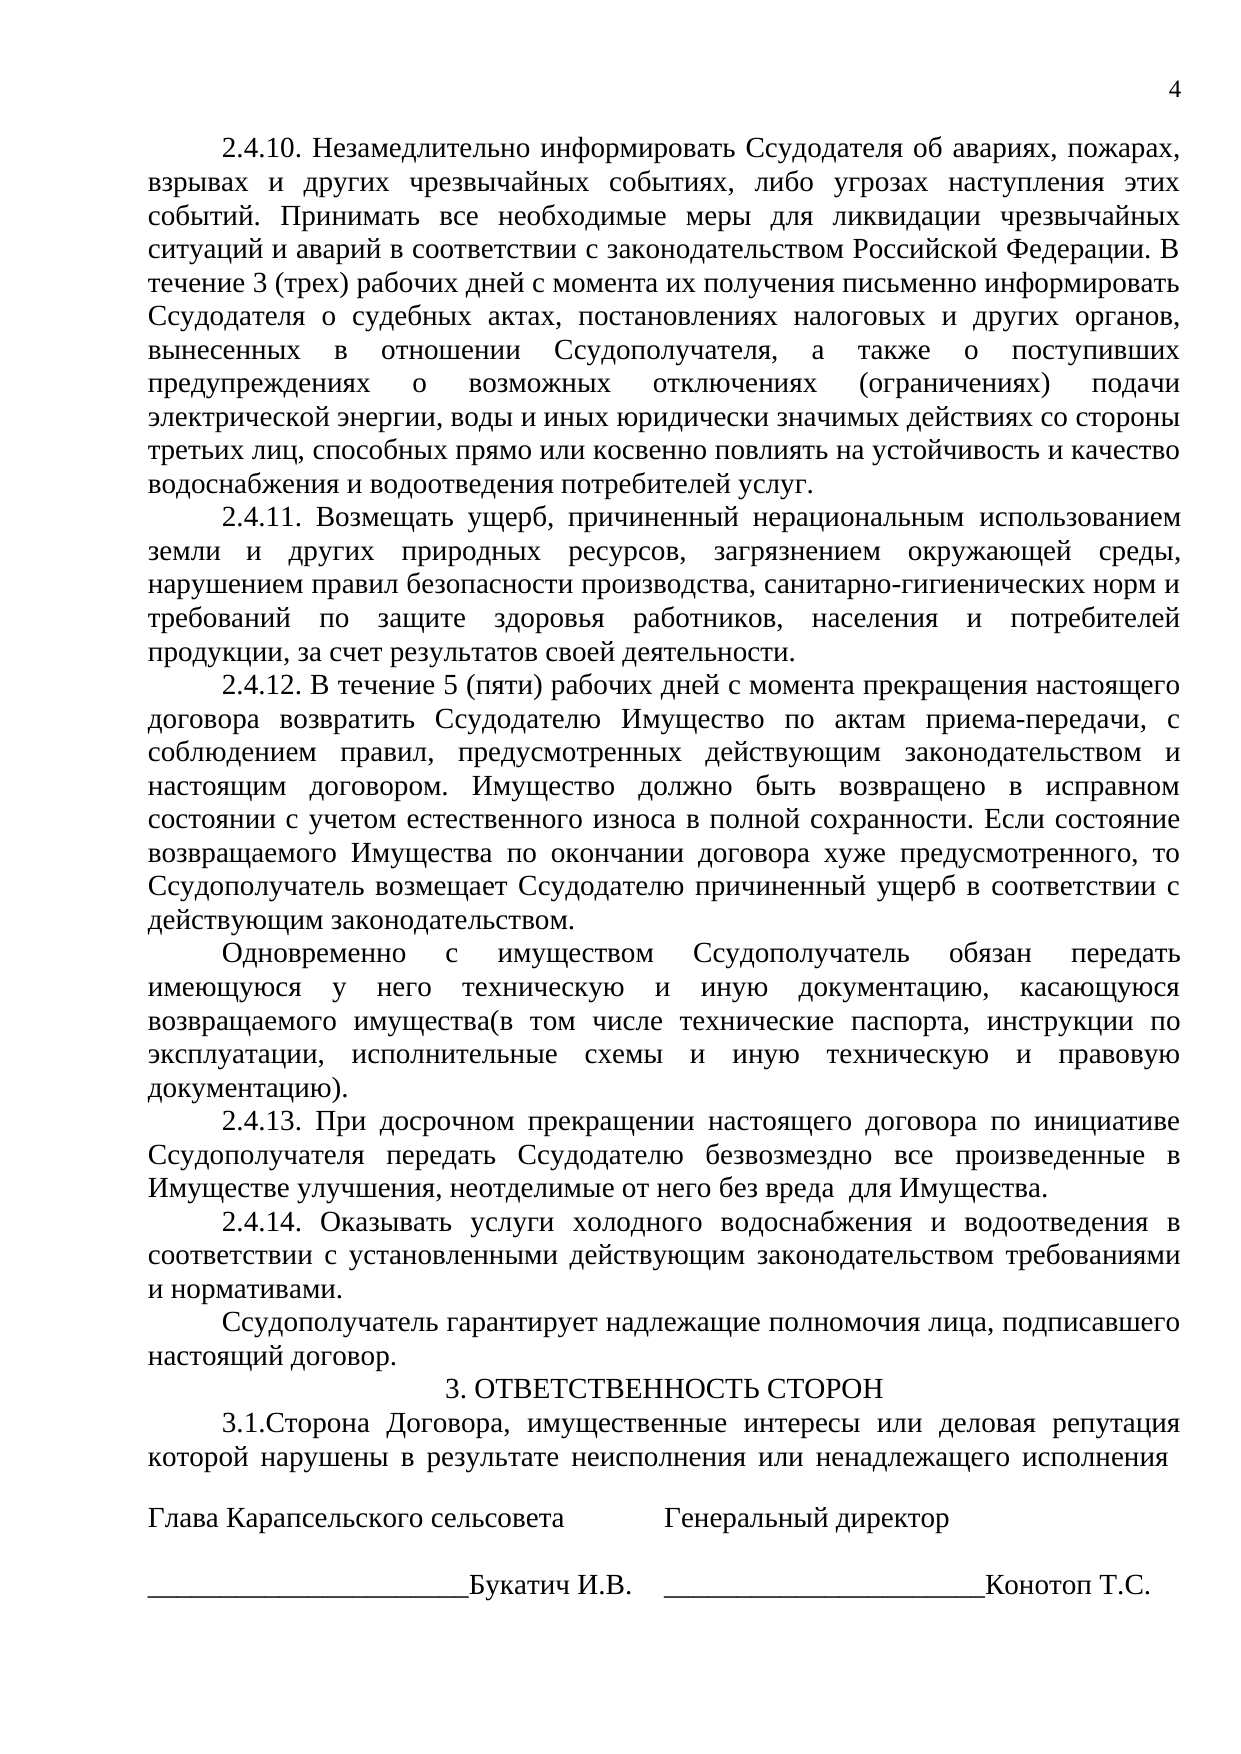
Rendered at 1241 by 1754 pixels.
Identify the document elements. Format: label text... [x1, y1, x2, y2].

table_header Глава Карапсельского сельсовета ______________________Букатич И.В. [136, 1500, 653, 1629]
text Ссудополучатель гарантирует надлежащие полномочия лица, подписавшего настоящий договор. [148, 1304, 1181, 1372]
table_header Генеральный директор ______________________Конотоп Т.С. [653, 1500, 1169, 1629]
text 2.4.14. Оказывать услуги холодного водоснабжения и водоотведения в соответствии с установленными действующим законодательством требованиями и нормативами. [148, 1204, 1181, 1304]
text 3. ОТВЕТСТВЕННОСТЬ СТОРОН [148, 1372, 1181, 1405]
text 2.4.12. В течение 5 (пяти) рабочих дней с момента прекращения настоящего договора возвратить Ссудодателю Имущество по актам приема-передачи, с соблюдением правил, предусмотренных действующим законодательством и настоящим договором. Имущество должно быть возвращено в исправном состоянии с учетом естественного износа в полной сохранности. Если состояние возвращаемого Имущества по окончании договора хуже предусмотренного, то Ссудополучатель возмещает Ссудодателю причиненный ущерб в соответствии с действующим законодательством. [148, 667, 1181, 936]
text 2.4.11. Возмещать ущерб, причиненный нерациональным использованием земли и других природных ресурсов, загрязнением окружающей среды, нарушением правил безопасности производства, санитарно-гигиенических норм и требований по защите здоровья работников, населения и потребителей продукции, за счет результатов своей деятельности. [148, 499, 1181, 667]
text 3.1.Сторона Договора, имущественные интересы или деловая репутация которой нарушены в результате неисполнения или ненадлежащего исполнения [148, 1405, 1181, 1500]
text 2.4.13. При досрочном прекращении настоящего договора по инициативе Ссудополучателя передать Ссудодателю безвозмездно все произведенные в Имуществе улучшения, неотделимые от него без вреда для Имущества. [148, 1103, 1181, 1204]
text 2.4.10. Незамедлительно информировать Ссудодателя об авариях, пожарах, взрывах и других чрезвычайных событиях, либо угрозах наступления этих событий. Принимать все необходимые меры для ликвидации чрезвычайных ситуаций и аварий в соответствии с законодательством Российской Федерации. В течение 3 (трех) рабочих дней с момента их получения письменно информировать Ссудодателя о судебных актах, постановлениях налоговых и других органов, вынесенных в отношении Ссудополучателя, а также о поступивших предупреждениях о возможных отключениях (ограничениях) подачи электрической энергии, воды и иных юридически значимых действиях со стороны третьих лиц, способных прямо или косвенно повлиять на устойчивость и качество водоснабжения и водоотведения потребителей услуг. [148, 131, 1181, 499]
text Одновременно с имуществом Ссудополучатель обязан передать имеющуюся у него техническую и иную документацию, касающуюся возвращаемого имущества(в том числе технические паспорта, инструкции по эксплуатации, исполнительные схемы и иную техническую и правовую документацию). [148, 936, 1181, 1103]
